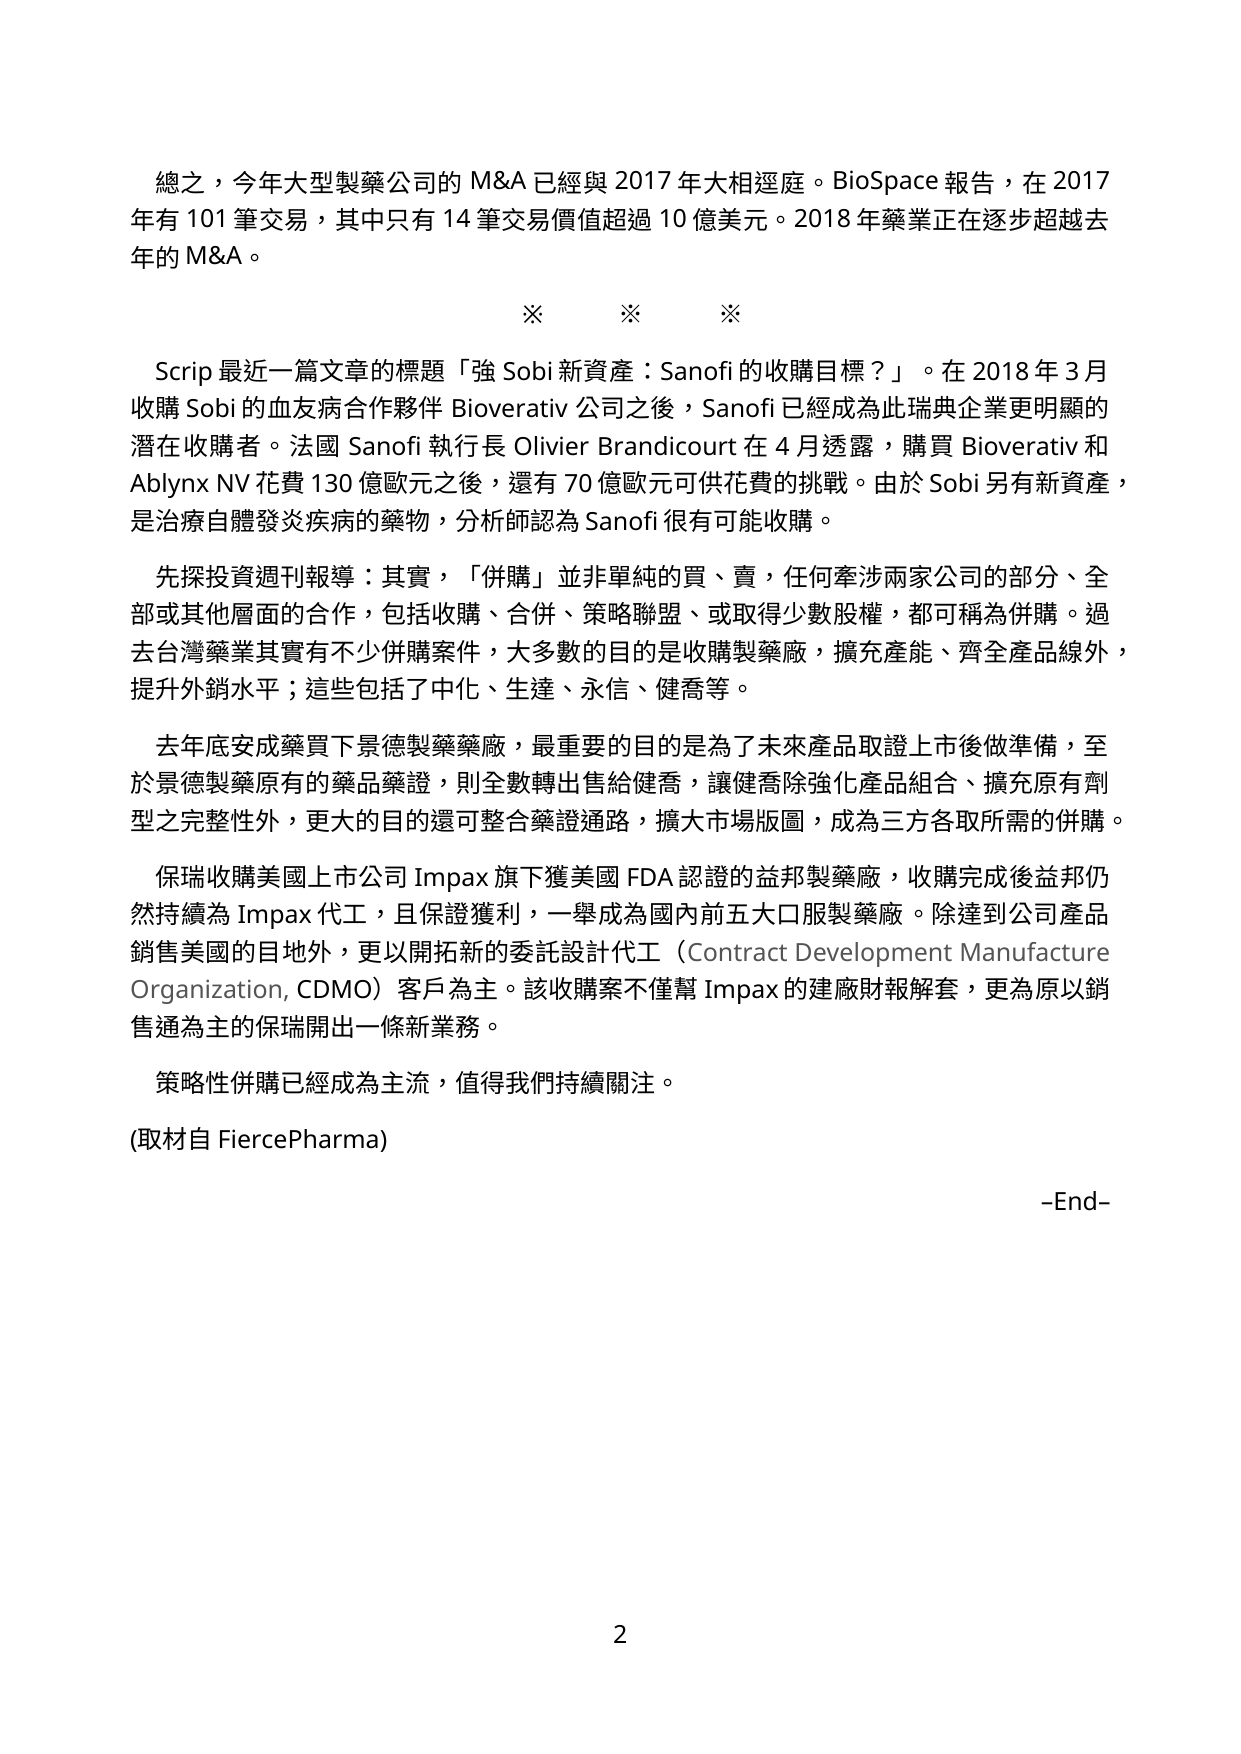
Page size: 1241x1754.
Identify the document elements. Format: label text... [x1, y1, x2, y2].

text –End– [130, 1182, 1110, 1219]
text 先探投資週刊報導：其實，「併購」並非單純的買、賣，任何牽涉兩家公司的部分、全部或其他層面的合作，包括收購、合併、策略聯盟、或取得少數股權，都可稱為併購。過去台灣藥業其實有不少併購案件，大多數的目的是收購製藥廠，擴充產能、齊全產品線外，提升外銷水平；這些包括了中化、生達、永信、健喬等。 [130, 557, 1110, 633]
text 策略性併購已經成為主流，值得我們持續關注。 [130, 1063, 1110, 1101]
text 去年底安成藥買下景德製藥藥廠，最重要的目的是為了未來產品取證上市後做準備，至於景德製藥原有的藥品藥證，則全數轉出售給健喬，讓健喬除強化產品組合、擴充原有劑型之完整性外，更大的目的還可整合藥證通路，擴大市場版圖，成為三方各取所需的併購。 [130, 726, 1110, 764]
text 總之，今年大型製藥公司的M&A已經與2017年大相逕庭。BioSpace報告，在2017年有101筆交易，其中只有14筆交易價值超過10億美元。2018年藥業正在逐步超越去年的M&A。 [130, 163, 1110, 276]
text 先探投資週刊報導：其實，「併購」並非單純的買、賣，任何牽涉兩家公司的部分、全部或其他層面的合作，包括收購、合併、策略聯盟、或取得少數股權，都可稱為併購。過去台灣藥業其實有不少併購案件，大多數的目的是收購製藥廠，擴充產能、齊全產品線外，提升外銷水平；這些包括了中化、生達、永信、健喬等。 [130, 669, 1110, 707]
text (取材自FiercePharma) [130, 1119, 1110, 1157]
text Scrip最近一篇文章的標題「強Sobi新資產：Sanofi的收購目標？」。在2018年3月收購Sobi的血友病合作夥伴 Bioverativ 公司之後，Sanofi已經成為此瑞典企業更明顯的潛在收購者。法國Sanofi執行長Olivier Brandicourt在4月透露，購買Bioverativ和Ablynx NV花費130億歐元之後，還有70億歐元可供花費的挑戰。由於Sobi另有新資產，是治療自體發炎疾病的藥物，分析師認為Sanofi很有可能收購。 [130, 351, 1110, 538]
text 保瑞收購美國上市公司Impax旗下獲美國FDA認證的益邦製藥廠，收購完成後益邦仍然持續為Impax代工，且保證獲利，一舉成為國內前五大口服製藥廠。除達到公司產品銷售美國的目地外，更以開拓新的委託設計代工（Contract Development Manufacture Organization, CDMO）客戶為主。該收購案不僅幫Impax的建廠財報解套，更為原以銷售通為主的保瑞開出一條新業務。 [130, 969, 1110, 1044]
text 保瑞收購美國上市公司Impax旗下獲美國FDA認證的益邦製藥廠，收購完成後益邦仍然持續為Impax代工，且保證獲利，一舉成為國內前五大口服製藥廠。除達到公司產品銷售美國的目地外，更以開拓新的委託設計代工（Contract Development Manufacture Organization, CDMO）客戶為主。該收購案不僅幫Impax的建廠財報解套，更為原以銷售通為主的保瑞開出一條新業務。 [130, 857, 1110, 935]
text ※ ※ ※ [155, 294, 1110, 332]
